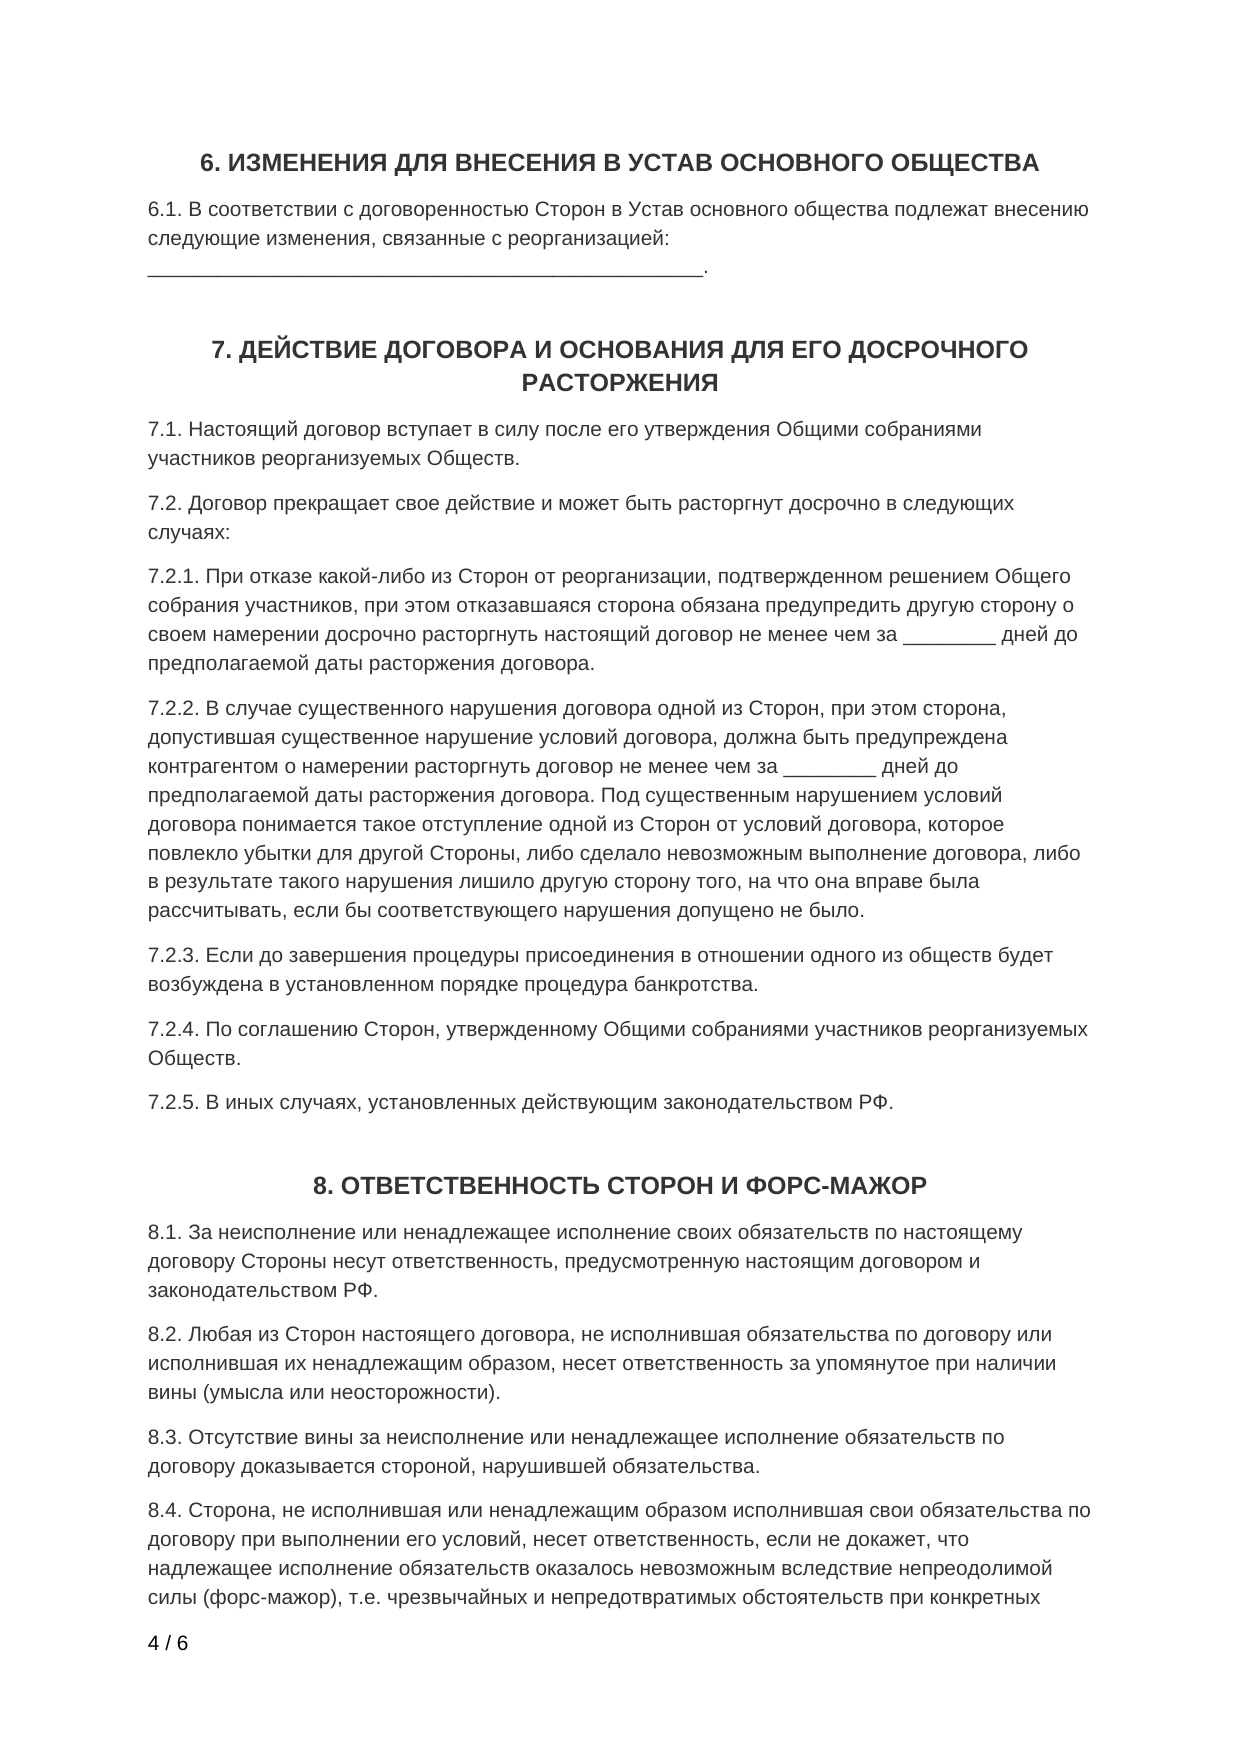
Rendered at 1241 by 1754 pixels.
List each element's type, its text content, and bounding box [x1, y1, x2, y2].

text 6. ИЗМЕНЕНИЯ ДЛЯ ВНЕСЕНИЯ В УСТАВ ОСНОВНОГО ОБЩЕСТВА [148, 148, 1092, 176]
text 7.2.1. При отказе какой-либо из Сторон от реорганизации, подтвержденном решением Общего собрания участников, при этом отказавшаяся сторона обязана предупредить другую сторону о своем намерении досрочно расторгнуть настоящий договор не менее чем за ________ дней до предполагаемой даты расторжения договора. [148, 564, 1092, 675]
text 7.2.4. По соглашению Сторон, утвержденному Общими собраниями участников реорганизуемых Обществ. [148, 1016, 1092, 1069]
text 7.2. Договор прекращает свое действие и может быть расторгнут досрочно в следующих случаях: [148, 491, 1092, 543]
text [148, 1498, 1092, 1609]
text 8.2. Любая из Сторон настоящего договора, не исполнившая обязательства по договору или исполнившая их ненадлежащим образом, несет ответственность за упомянутое при наличии вины (умысла или неосторожности). [148, 1322, 1092, 1404]
text 6.1. В соответствии с договоренностью Сторон в Устав основного общества подлежат внесению следующие изменения, связанные с реорганизацией: ________________________________________________. [148, 196, 1092, 278]
text 7.2.5. В иных случаях, установленных действующим законодательством РФ. [148, 1090, 1092, 1114]
text 7.1. Настоящий договор вступает в силу после его утверждения Общими собраниями участников реорганизуемых Обществ. [148, 417, 1092, 470]
text 7. ДЕЙСТВИЕ ДОГОВОРА И ОСНОВАНИЯ ДЛЯ ЕГО ДОСРОЧНОГО РАСТОРЖЕНИЯ [148, 335, 1092, 397]
text 8.3. Отсутствие вины за неисполнение или ненадлежащее исполнение обязательств по договору доказывается стороной, нарушившей обязательства. [148, 1424, 1092, 1477]
text 8. ОТВЕТСТВЕННОСТЬ СТОРОН И ФОРС-МАЖОР [148, 1171, 1092, 1200]
text 7.2.3. Если до завершения процедуры присоединения в отношении одного из обществ будет возбуждена в установленном порядке процедура банкротства. [148, 943, 1092, 996]
text 8.1. За неисполнение или ненадлежащее исполнение своих обязательств по настоящему договору Стороны несут ответственность, предусмотренную настоящим договором и законодательством РФ. [148, 1219, 1092, 1301]
text 7.2.2. В случае существенного нарушения договора одной из Сторон, при этом сторона, допустившая существенное нарушение условий договора, должна быть предупреждена контрагентом о намерении расторгнуть договор не менее чем за ________ дней до предполагаемой даты расторжения договора. Под существенным нарушением условий договора понимается такое отступление одной из Сторон от условий договора, которое повлекло убытки для другой Стороны, либо сделало невозможным выполнение договора, либо в результате такого нарушения лишило другую сторону того, на что она вправе была рассчитывать, если бы соответствующего нарушения допущено не было. [148, 696, 1092, 922]
